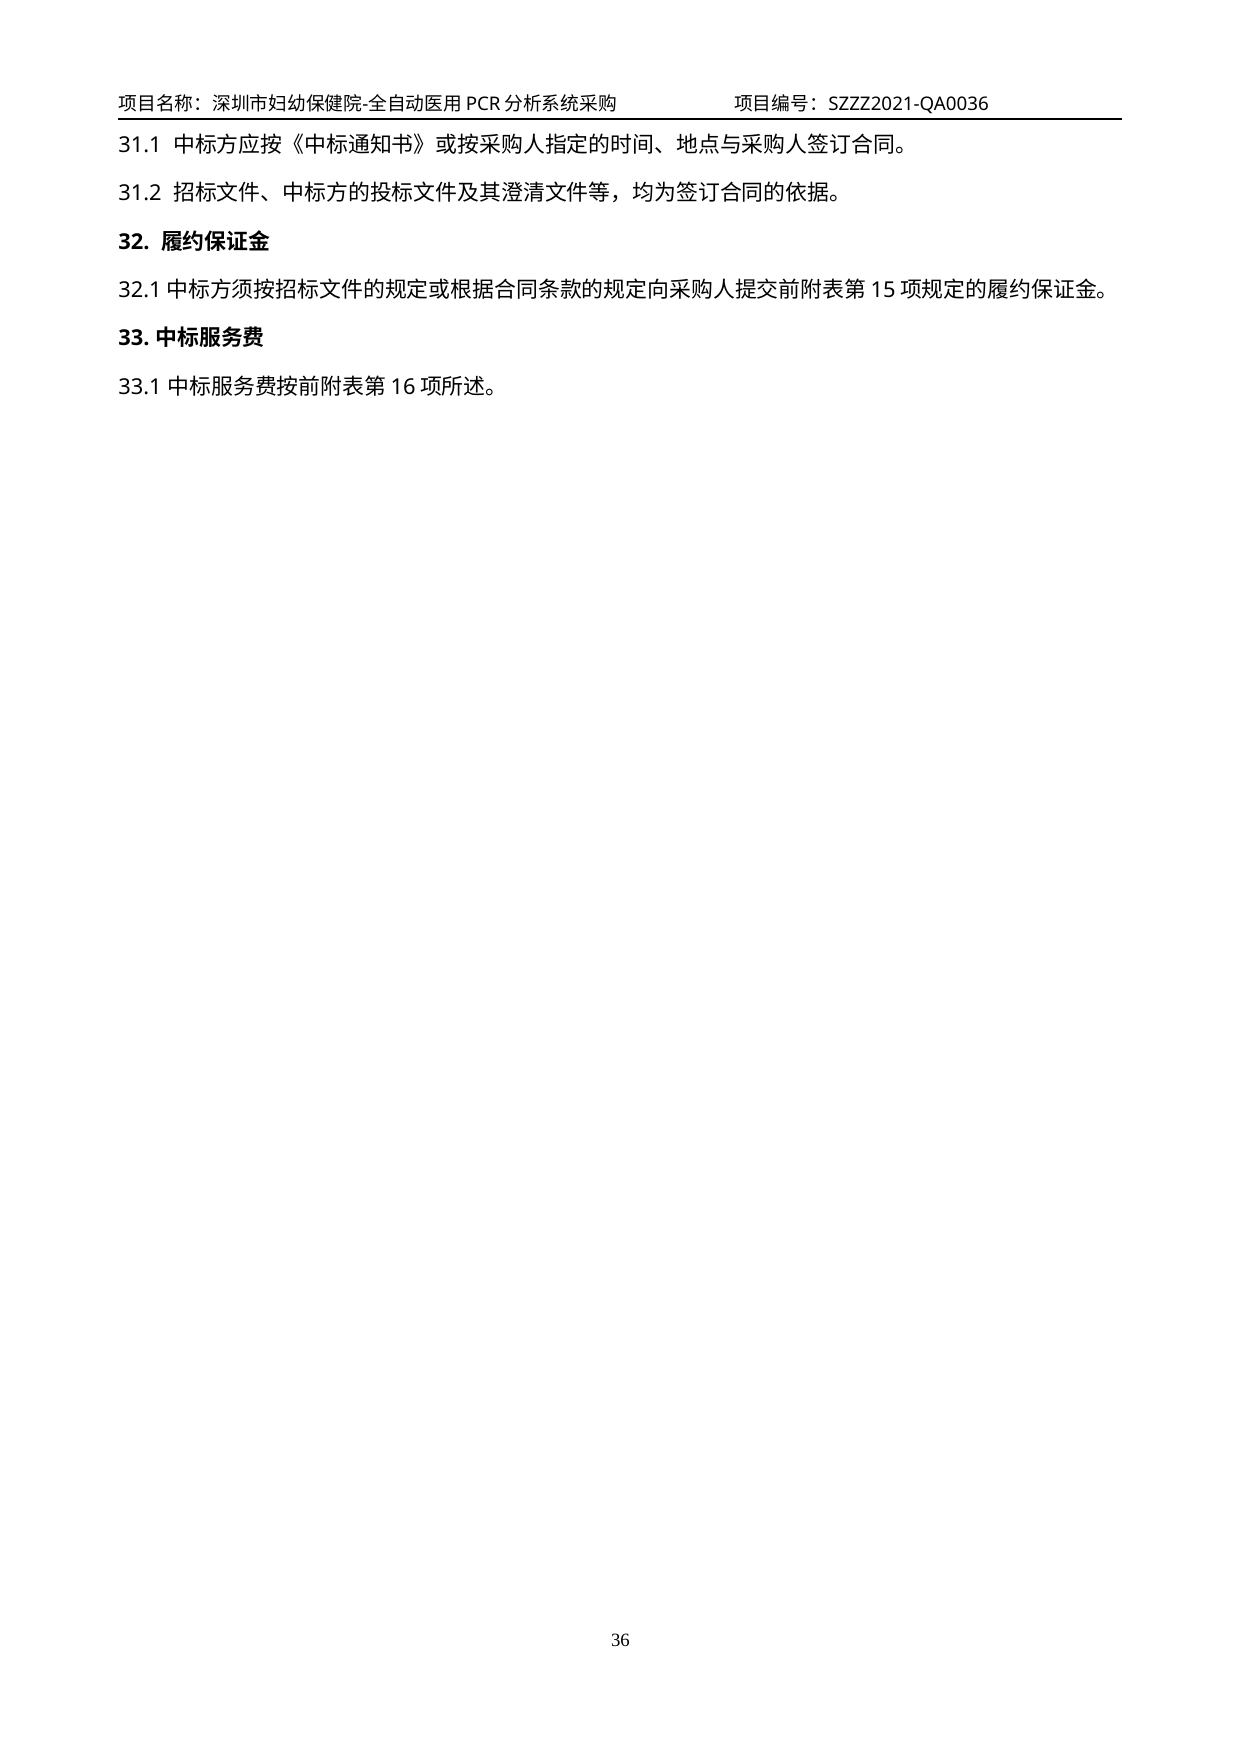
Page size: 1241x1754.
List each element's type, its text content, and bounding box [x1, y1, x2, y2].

text 31.2 招标文件、中标方的投标文件及其澄清文件等，均为签订合同的依据。 [118, 175, 1122, 208]
text 31.1 中标方应按《中标通知书》或按采购人指定的时间、地点与采购人签订合同。 [118, 127, 1122, 159]
text 33. 中标服务费 [118, 320, 1122, 353]
text 32.1中标方须按招标文件的规定或根据合同条款的规定向采购人提交前附表第15项规定的履约保证金。 [118, 272, 1122, 304]
text 33.1 中标服务费按前附表第16项所述。 [118, 368, 1122, 401]
text 32. 履约保证金 [118, 223, 1122, 256]
